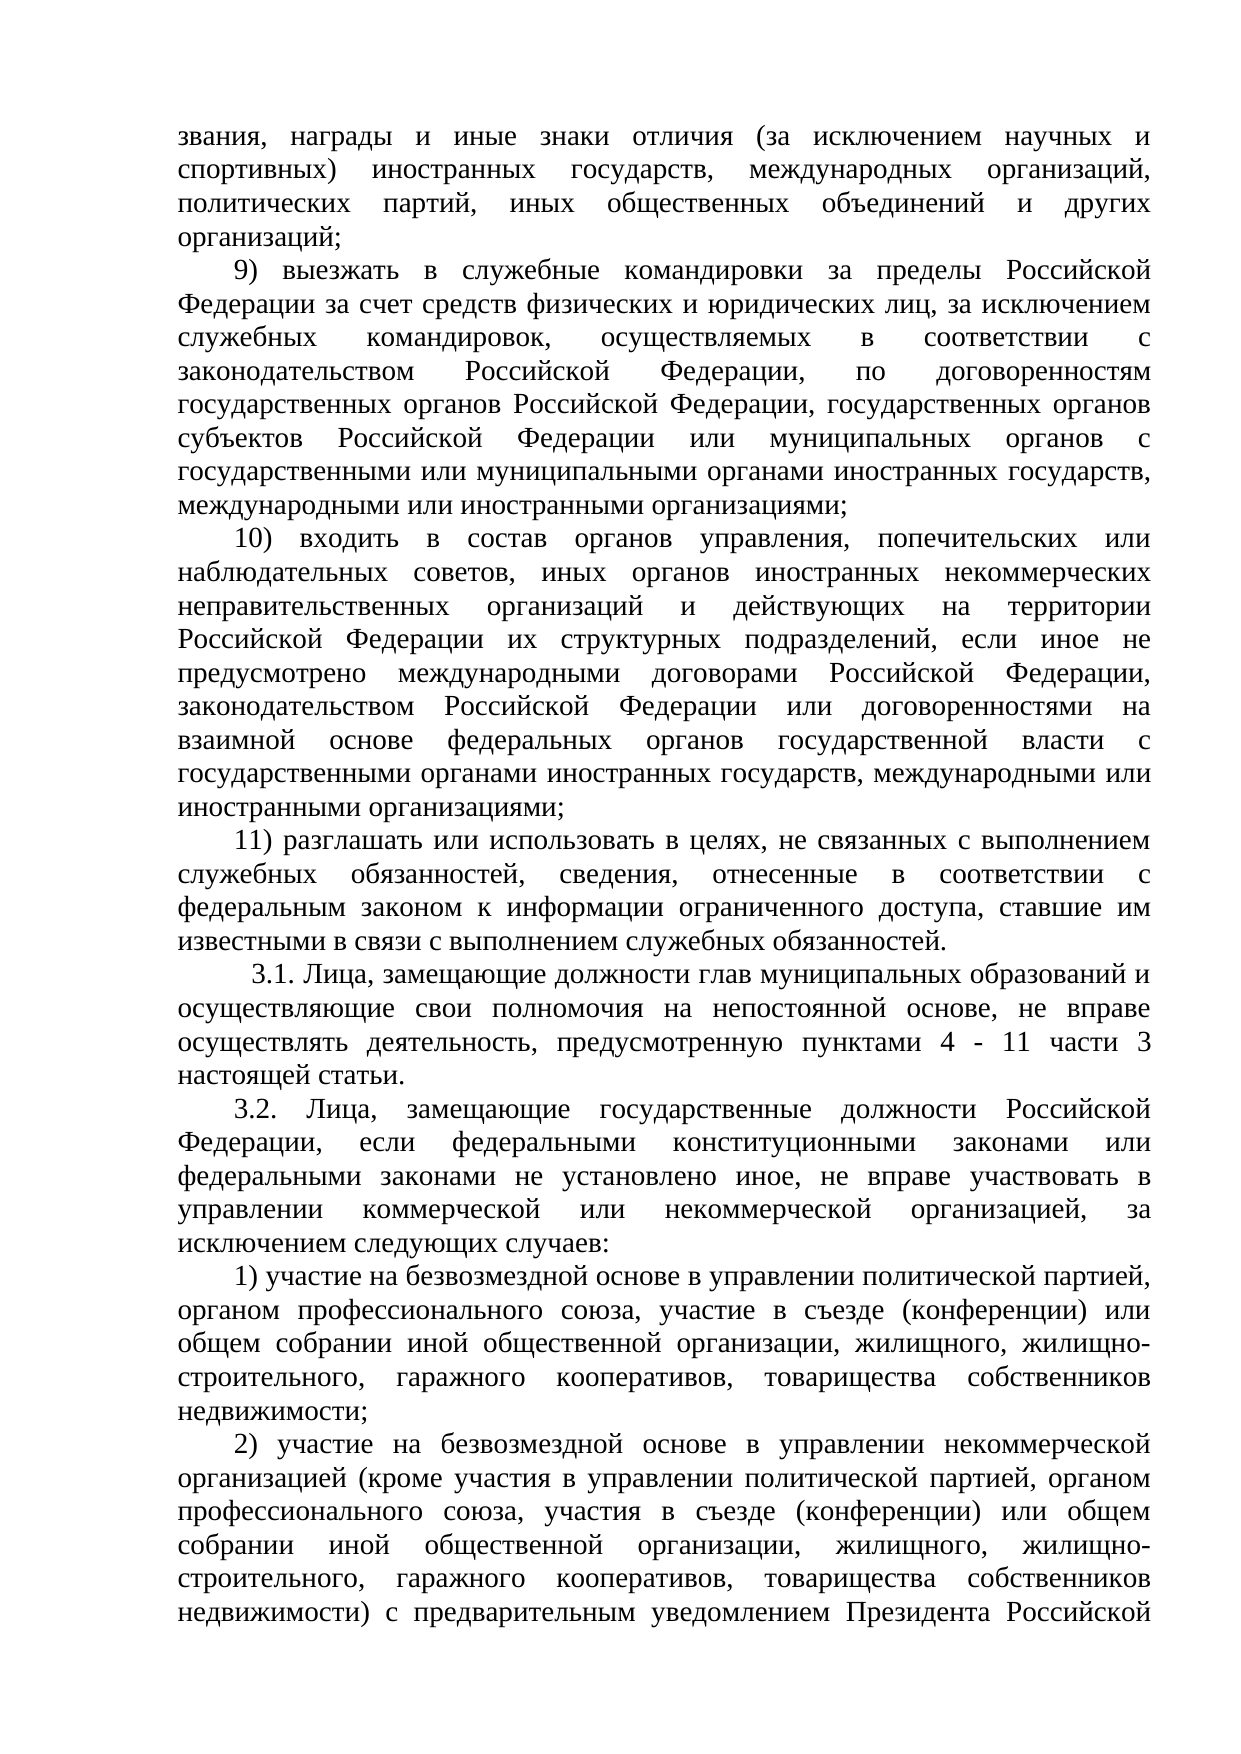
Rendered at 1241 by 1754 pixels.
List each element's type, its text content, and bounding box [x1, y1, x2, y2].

text 10) входить в состав органов управления, попечительских или наблюдательных советов, иных органов иностранных некоммерческих неправительственных организаций и действующих на территории Российской Федерации их структурных подразделений, если иное не предусмотрено международными договорами Российской Федерации, законодательством Российской Федерации или договоренностями на взаимной основе федеральных органов государственной власти с государственными органами иностранных государств, международными или иностранными организациями; [177, 521, 1152, 822]
text 3.2. Лица, замещающие государственные должности Российской Федерации, если федеральными конституционными законами или федеральными законами не установлено иное, не вправе участвовать в управлении коммерческой или некоммерческой организацией, за исключением следующих случаев: [177, 1091, 1152, 1258]
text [177, 118, 1152, 252]
text 3.1. Лица, замещающие должности глав муниципальных образований и осуществляющие свои полномочия на непостоянной основе, не вправе осуществлять деятельность, предусмотренную пунктами 4 - 11 части 3 настоящей статьи. [177, 957, 1152, 1091]
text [177, 1426, 1152, 1627]
text 1) участие на безвозмездной основе в управлении политической партией, органом профессионального союза, участие в съезде (конференции) или общем собрании иной общественной организации, жилищного, жилищно-строительного, гаражного кооперативов, товарищества собственников недвижимости; [177, 1258, 1152, 1426]
text 9) выезжать в служебные командировки за пределы Российской Федерации за счет средств физических и юридических лиц, за исключением служебных командировок, осуществляемых в соответствии с законодательством Российской Федерации, по договоренностям государственных органов Российской Федерации, государственных органов субъектов Российской Федерации или муниципальных органов с государственными или муниципальными органами иностранных государств, международными или иностранными организациями; [177, 252, 1152, 521]
text 11) разглашать или использовать в целях, не связанных с выполнением служебных обязанностей, сведения, отнесенные в соответствии с федеральным законом к информации ограниченного доступа, ставшие им известными в связи с выполнением служебных обязанностей. [177, 822, 1152, 957]
